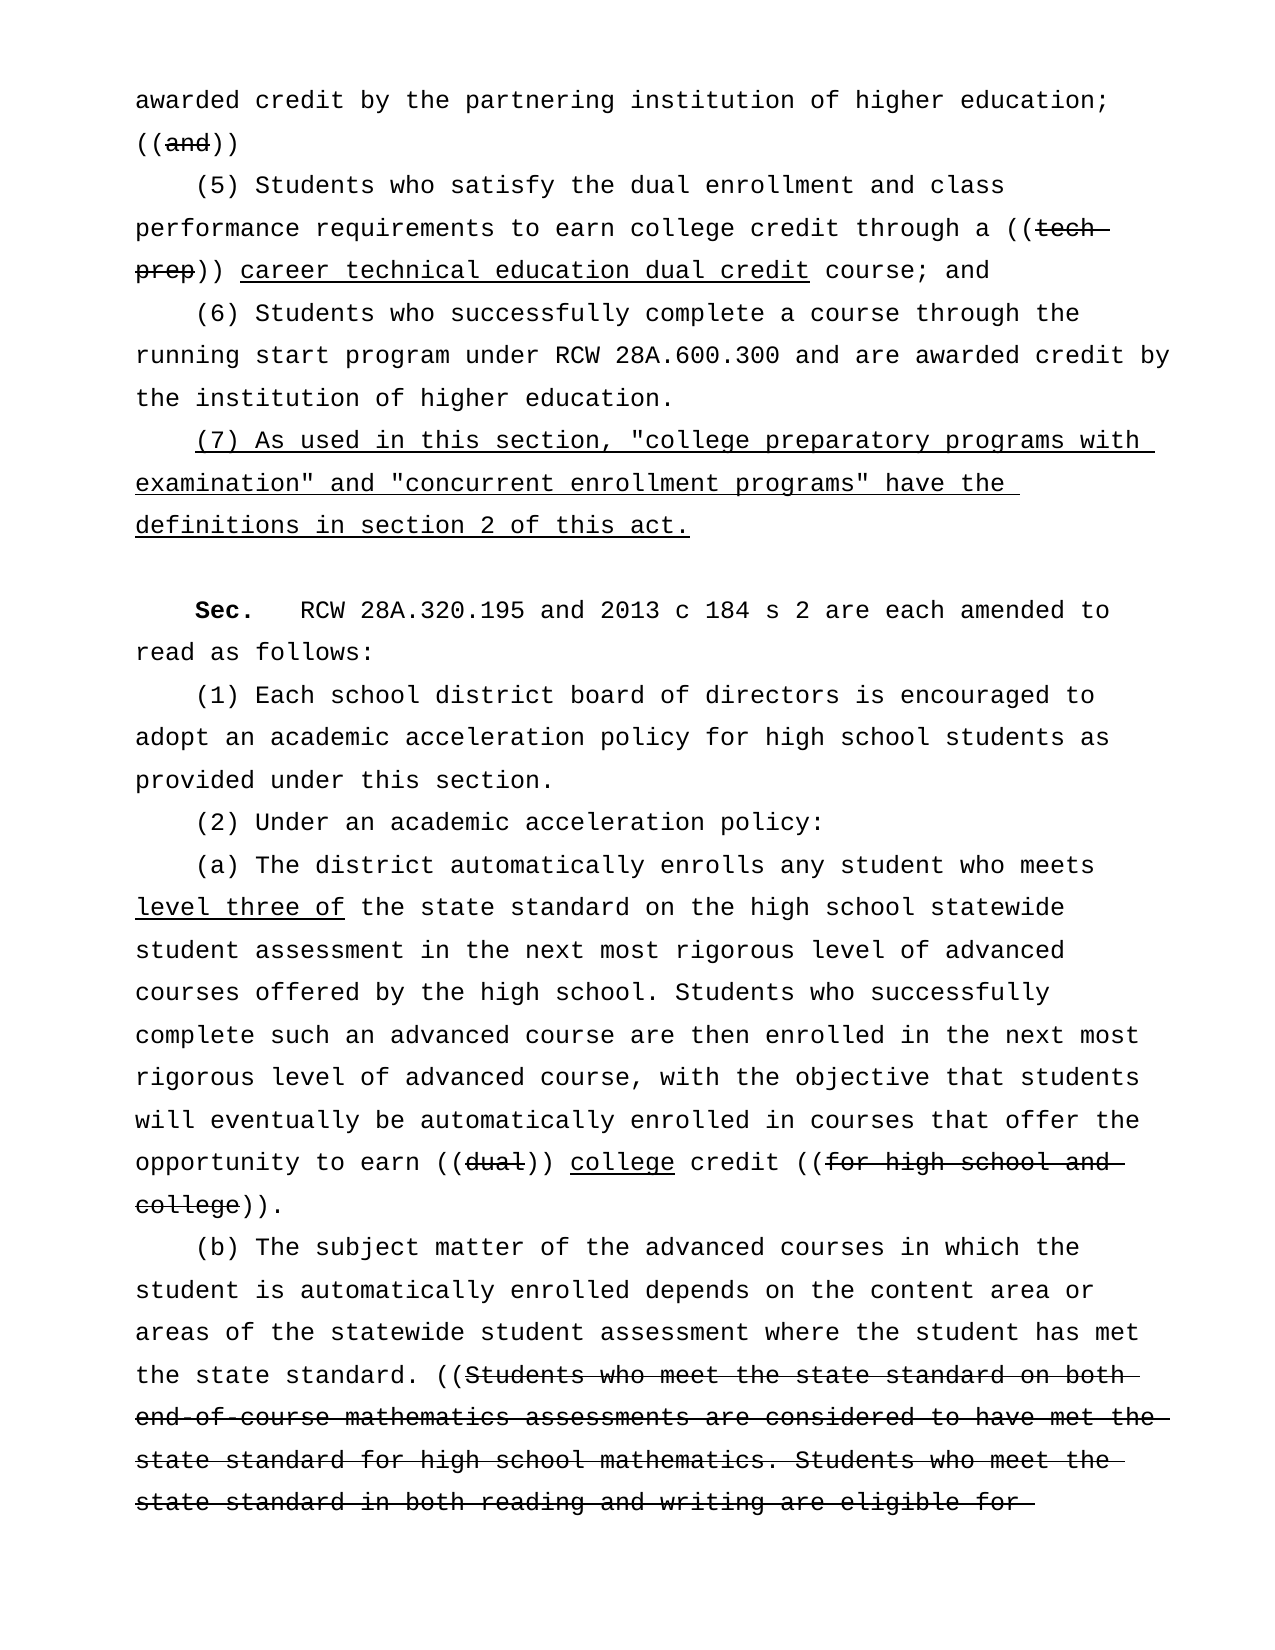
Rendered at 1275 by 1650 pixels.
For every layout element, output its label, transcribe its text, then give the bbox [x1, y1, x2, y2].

text (a) The district automatically enrolls any student who meets level three of the state standard on the high school statewide student assessment in the next most rigorous level of advanced courses offered by the high school. Students who successfully complete such an advanced course are then enrolled in the next most rigorous level of advanced course, with the objective that students will eventually be automatically enrolled in courses that offer the opportunity to earn ((dual)) college credit ((for high school and college)). [135, 839, 1170, 1222]
text (2) Under an academic acceleration policy: [135, 797, 1170, 839]
text (6) Students who successfully complete a course through the running start program under RCW 28A.600.300 and are awarded credit by the institution of higher education. [135, 287, 1170, 415]
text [135, 75, 1170, 160]
text (1) Each school district board of directors is encouraged to adopt an academic acceleration policy for high school students as provided under this section. [135, 669, 1170, 797]
text (7) As used in this section, "college preparatory programs with examination" and "concurrent enrollment programs" have the definitions in section 2 of this act. [135, 415, 1170, 542]
text (5) Students who satisfy the dual enrollment and class performance requirements to earn college credit through a ((tech prep)) career technical education dual credit course; and [135, 160, 1170, 287]
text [135, 1420, 1170, 1519]
text Sec. RCW 28A.320.195 and 2013 c 184 s 2 are each amended to read as follows: [135, 584, 1170, 669]
